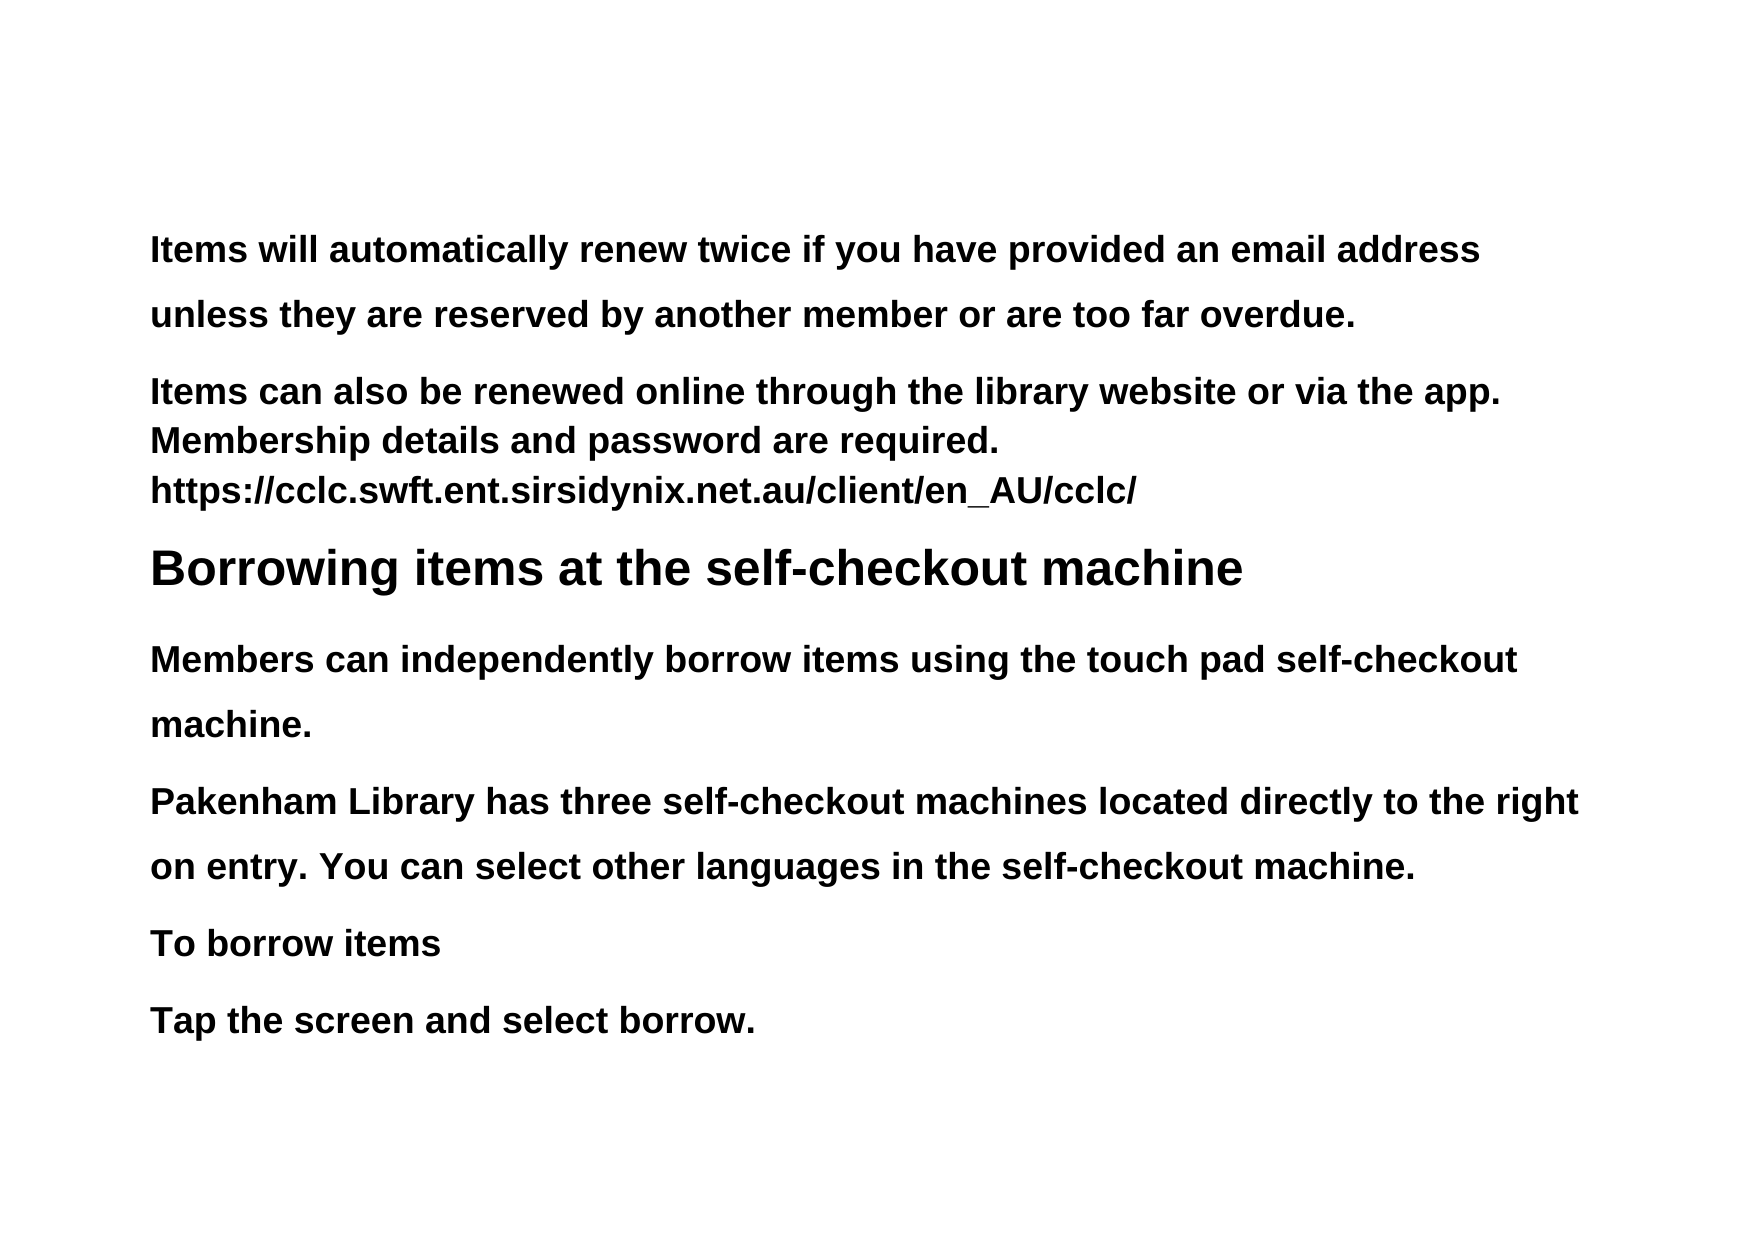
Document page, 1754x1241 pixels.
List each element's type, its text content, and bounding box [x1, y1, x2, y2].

text To borrow items [150, 921, 1604, 964]
text Items will automatically renew twice if you have provided an email address unless they are reserved by another member or are too far overdue. [150, 227, 1604, 335]
text Members can independently borrow items using the touch pad self-checkout machine. [150, 637, 1604, 745]
text Items can also be renewed online through the library website or via the app. Membership details and password are required. https://cclc.swft.ent.sirsidynix.net.au/client/en_AU/cclc/ [150, 369, 1604, 511]
subtitle Borrowing items at the self-checkout machine [150, 539, 1604, 596]
list Tap the screen and select borrow. [150, 998, 1604, 1041]
text Pakenham Library has three self-checkout machines located directly to the right on entry. You can select other languages in the self-checkout machine. [150, 779, 1604, 887]
